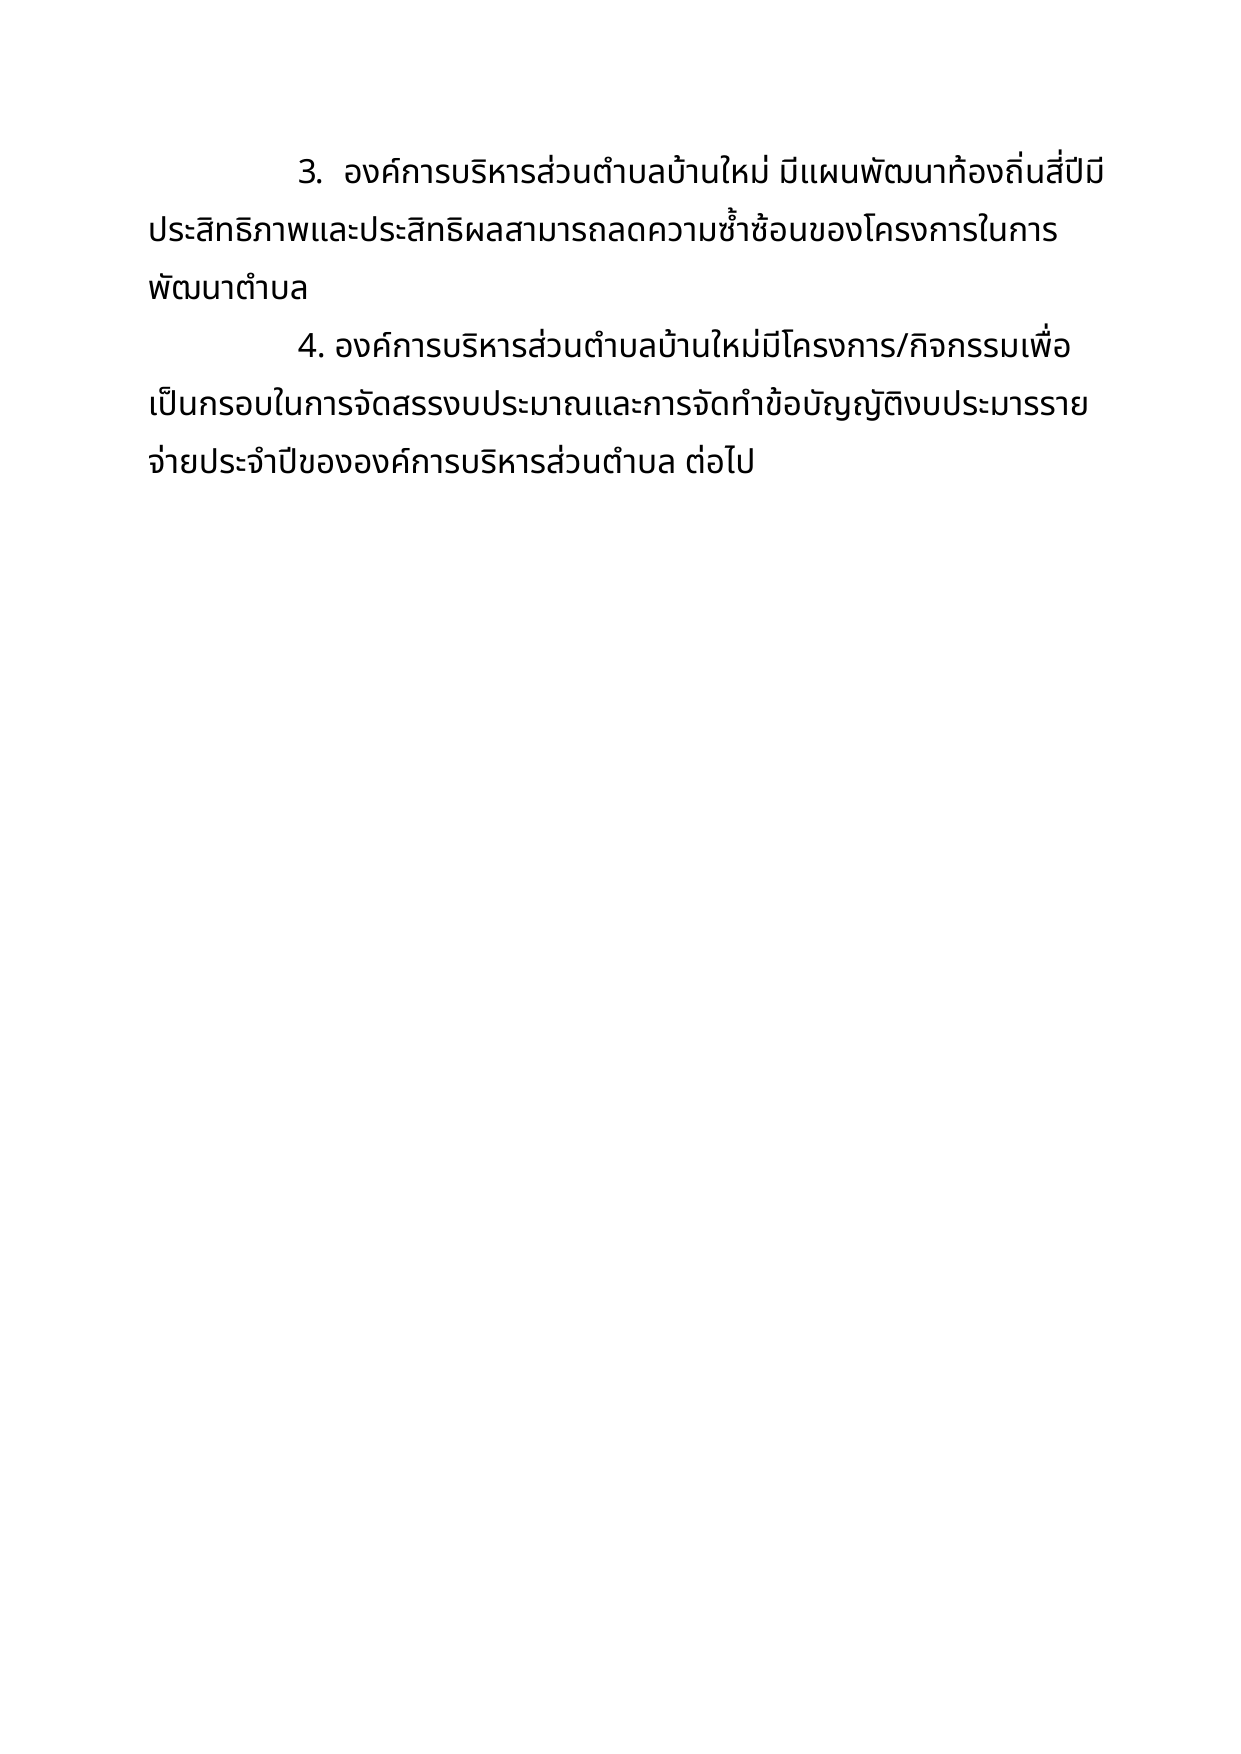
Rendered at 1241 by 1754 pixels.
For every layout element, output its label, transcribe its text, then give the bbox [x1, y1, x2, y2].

text 4. องค์การบริหารส่วนตำบลบ้านใหม่มีโครงการ/กิจกรรมเพื่อเป็นกรอบในการจัดสรรงบประมาณและการจัดทำข้อบัญญัติงบประมารรายจ่ายประจำปีขององค์การบริหารส่วนตำบล ต่อไป [148, 322, 1122, 488]
text 3. องค์การบริหารส่วนตำบลบ้านใหม่ มีแผนพัฒนาท้องถิ่นสี่ปีมีประสิทธิภาพและประสิทธิผลสามารถลดความซ้ำซ้อนของโครงการในการพัฒนาตำบล [148, 148, 1122, 314]
